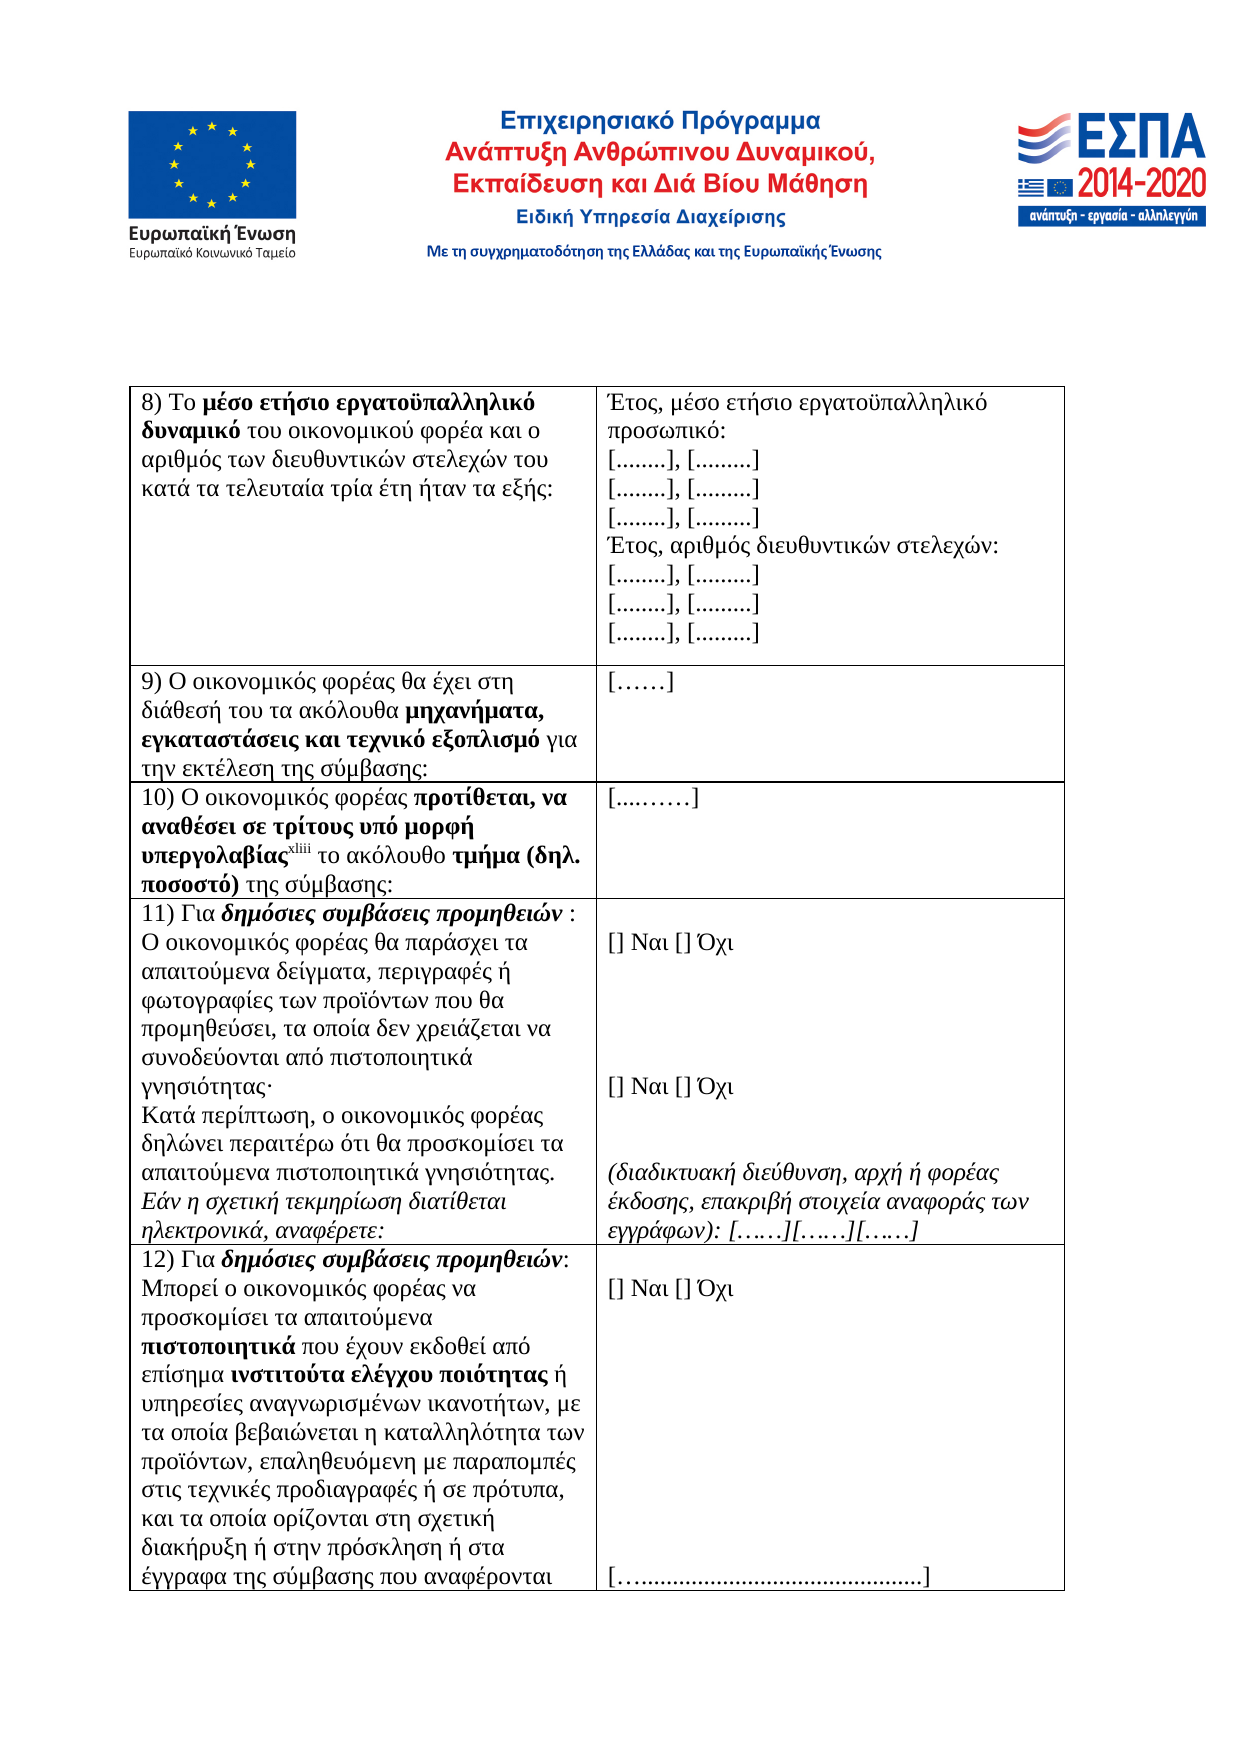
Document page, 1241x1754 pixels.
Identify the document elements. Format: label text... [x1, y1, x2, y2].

table_cell 10) Ο οικονομικός φορέας προτίθεται, να αναθέσει σε τρίτους υπό μορφή υπεργολαβίας το ακόλουθο τμήμα (δηλ. ποσοστό) της σύμβασης: [131, 783, 596, 897]
table_cell [] Ναι [] Όχι [] Ναι [] Όχι (διαδικτυακή διεύθυνση, αρχή ή φορέας έκδοσης, επακριβή στοιχεία αναφοράς των εγγράφων): [……][……][……] [597, 899, 1064, 1243]
table_cell [....……] [597, 783, 1064, 897]
picture [118, 103, 1212, 281]
table_cell Έτος, μέσο ετήσιο εργατοϋπαλληλικό προσωπικό: [........], [.........] [........], [.........] [........], [.........] Έτος, αριθμός διευθυντικών στελεχών: [........], [.........] [........], [.........] [........], [.........] [597, 387, 1064, 665]
table_cell 8) Το μέσο ετήσιο εργατοϋπαλληλικό δυναμικό του οικονομικού φορέα και ο αριθμός των διευθυντικών στελεχών του κατά τα τελευταία τρία έτη ήταν τα εξής: [131, 387, 596, 665]
table_cell [……] [597, 666, 1064, 781]
table_cell 9) Ο οικονομικός φορέας θα έχει στη διάθεσή του τα ακόλουθα μηχανήματα, εγκαταστάσεις και τεχνικό εξοπλισμό για την εκτέλεση της σύμβασης: [131, 666, 596, 781]
table_cell 11) Για δημόσιες συμβάσεις προμηθειών : Ο οικονομικός φορέας θα παράσχει τα απαιτούμενα δείγματα, περιγραφές ή φωτογραφίες των προϊόντων που θα προμηθεύσει, τα οποία δεν χρειάζεται να συνοδεύονται από πιστοποιητικά γνησιότητας· Κατά περίπτωση, ο οικονομικός φορέας δηλώνει περαιτέρω ότι θα προσκομίσει τα απαιτούμενα πιστοποιητικά γνησιότητας. Εάν η σχετική τεκμηρίωση διατίθεται ηλεκτρονικά, αναφέρετε: [131, 899, 596, 1243]
